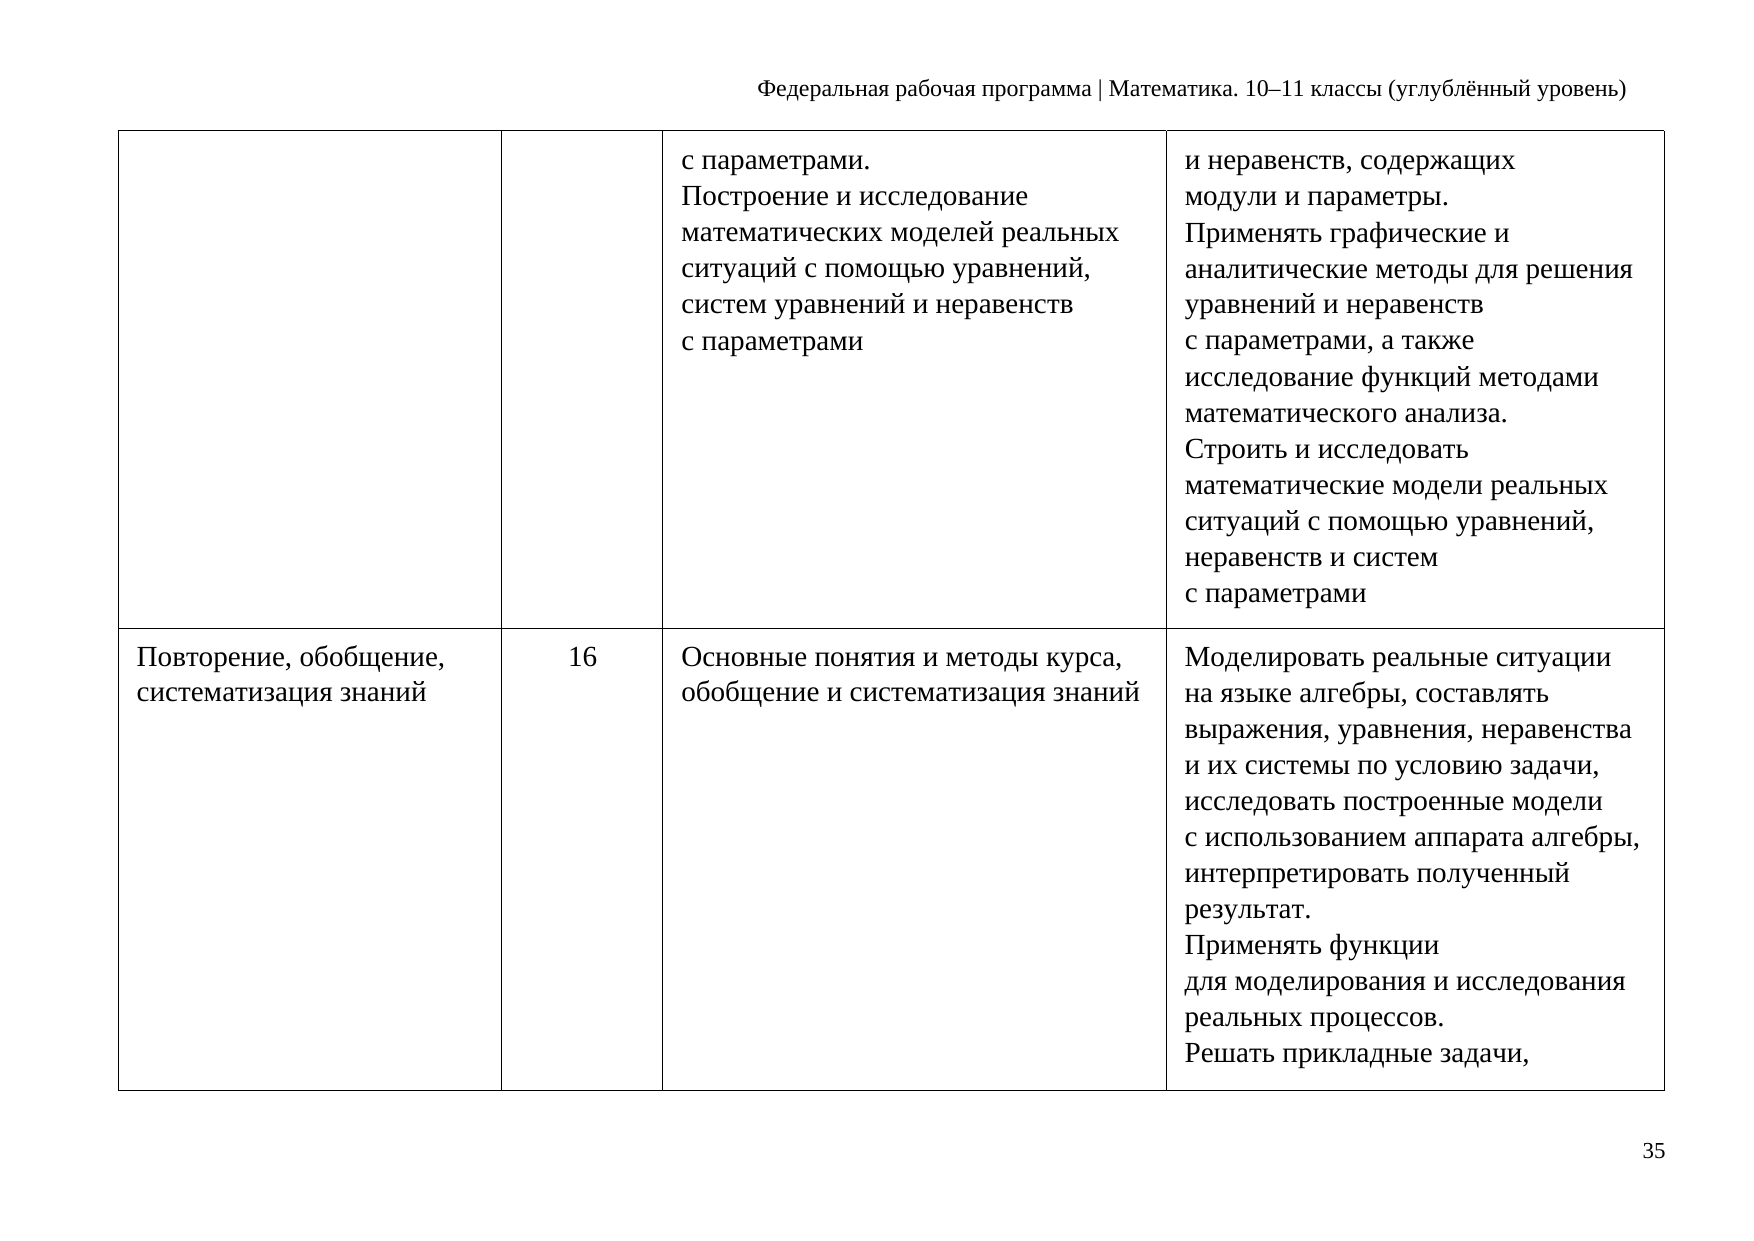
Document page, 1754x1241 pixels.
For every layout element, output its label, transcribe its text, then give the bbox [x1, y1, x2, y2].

text Построение и исследование математических моделей реальных ситуаций с помощью уравнений, систем уравнений и неравенств [681, 178, 1126, 320]
text с параметрами, а также исследование функций методами математического анализа. Строить и исследовать математические модели реальных ситуаций с помощью уравнений, неравенств и систем [1184, 322, 1615, 573]
text аналитические методы для решения уравнений и неравенств [1184, 251, 1640, 320]
text с параметрами [1184, 576, 1668, 609]
text Решать прикладные задачи, [1184, 1035, 1668, 1069]
text и неравенств, содержащих модули и параметры. Применять графические и [1184, 142, 1522, 248]
text Федеральная рабочая программа | Математика. 10–11 классы (углублённый уровень) [757, 74, 1668, 101]
text Повторение, обобщение, систематизация знаний [136, 639, 451, 708]
text Применять функции [1184, 927, 1668, 961]
text 16 Основные понятия и методы курса, обобщение и систематизация знаний [568, 639, 1147, 708]
text с параметрами. [681, 142, 1121, 176]
text с использованием аппарата алгебры, интерпретировать полученный результат. [1184, 819, 1646, 925]
text 35 [1642, 1137, 1668, 1163]
text Моделировать реальные ситуации на языке алгебры, составлять выражения, уравнения, неравенства и их системы по условию задачи, исследовать построенные модели [1184, 639, 1639, 817]
text для моделирования и исследования реальных процессов. [1184, 963, 1632, 1033]
text с параметрами [681, 323, 1121, 356]
